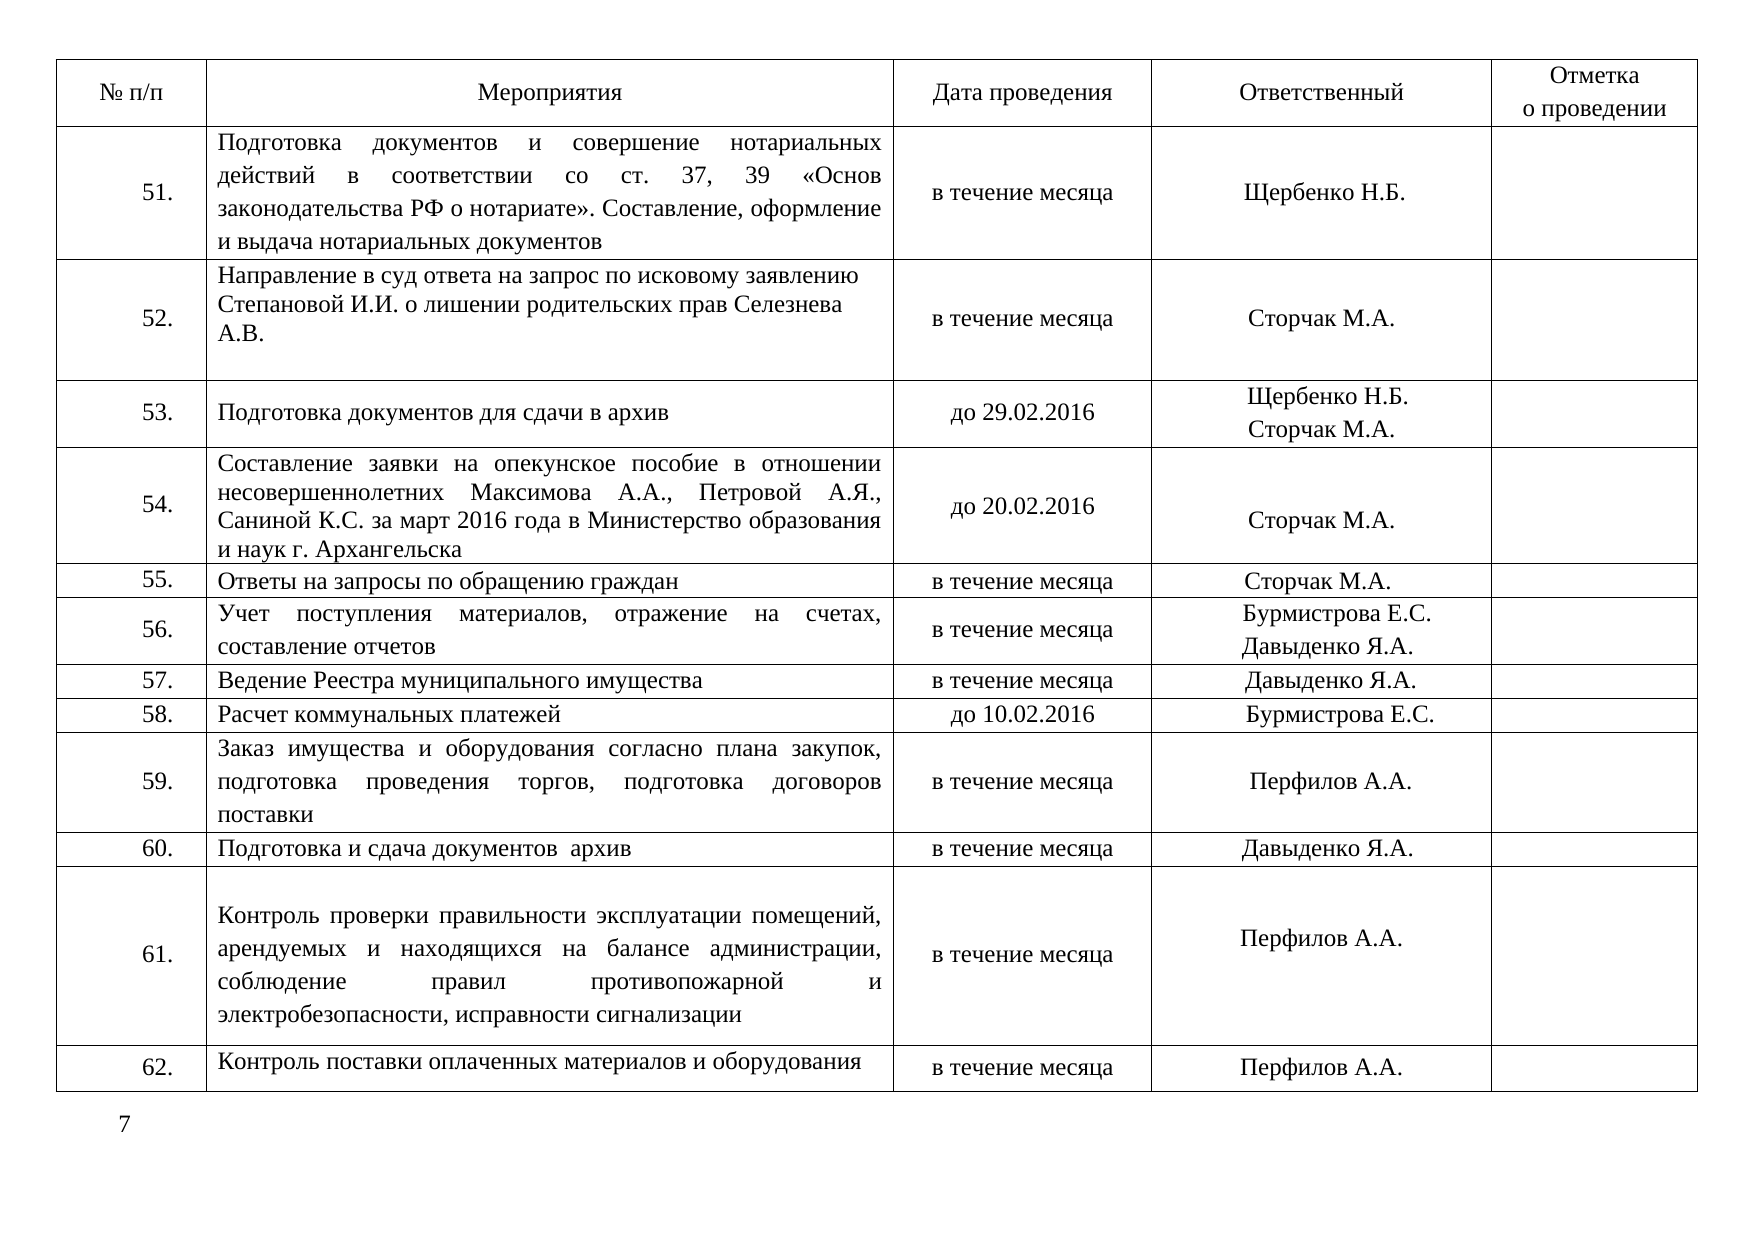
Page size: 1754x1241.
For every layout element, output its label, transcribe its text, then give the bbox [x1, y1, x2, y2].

table_cell [1492, 260, 1697, 380]
table_cell [1492, 1046, 1697, 1091]
table_cell Учет поступления материалов, отражение на счетах, составление отчетов [207, 598, 893, 664]
table_cell [1492, 699, 1697, 732]
table_cell [1492, 867, 1697, 1045]
table_cell до 10.02.2016 [894, 699, 1151, 732]
table_cell [57, 833, 206, 866]
table_header Мероприятия [207, 60, 893, 126]
table_cell в течение месяца [894, 733, 1151, 832]
table_cell Перфилов А.А. [1152, 1046, 1491, 1091]
table_cell [57, 733, 206, 832]
table_cell [1492, 665, 1697, 698]
table_cell [57, 598, 206, 664]
table_cell Сторчак М.А. [1152, 260, 1491, 380]
table_cell в течение месяца [894, 564, 1151, 597]
table_cell Бурмистрова Е.С. [1152, 699, 1491, 732]
table_cell Перфилов А.А. [1152, 867, 1491, 1045]
table_cell до 20.02.2016 [894, 448, 1151, 563]
table_cell Подготовка и сдача документов архив [207, 833, 893, 866]
table_cell Сторчак М.А. [1152, 564, 1491, 597]
table_cell в течение месяца [894, 867, 1151, 1045]
table_cell [1492, 733, 1697, 832]
table_cell [1492, 833, 1697, 866]
table_cell Давыденко Я.А. [1152, 665, 1491, 698]
table_cell [57, 1046, 206, 1091]
table_cell Контроль поставки оплаченных материалов и оборудования [207, 1046, 893, 1091]
table_cell Подготовка документов и совершение нотариальных действий в соответствии со ст. 37, 39 «Основ законодательства РФ о нотариате». Составление, оформление и выдача нотариальных документов [207, 127, 893, 259]
table_cell Направление в суд ответа на запрос по исковому заявлению Степановой И.И. о лишении родительских прав Селезнева А.В. [207, 260, 893, 380]
table_cell [1492, 564, 1697, 597]
table_cell [57, 665, 206, 698]
table_cell Давыденко Я.А. [1152, 833, 1491, 866]
table_cell в течение месяца [894, 260, 1151, 380]
table_cell [1492, 598, 1697, 664]
table_cell Щербенко Н.Б. [1152, 127, 1491, 259]
table_cell Подготовка документов для сдачи в архив [207, 381, 893, 447]
table_cell Сторчак М.А. [1152, 448, 1491, 563]
table_header Отметка о проведении [1492, 60, 1697, 126]
table_cell в течение месяца [894, 127, 1151, 259]
table_cell [57, 127, 206, 259]
table_header № п/п [57, 60, 206, 126]
table_header Дата проведения [894, 60, 1151, 126]
table_cell Расчет коммунальных платежей [207, 699, 893, 732]
table_header Ответственный [1152, 60, 1491, 126]
table_cell в течение месяца [894, 598, 1151, 664]
table_cell Бурмистрова Е.С. Давыденко Я.А. [1152, 598, 1491, 664]
table_cell [57, 564, 206, 597]
table_cell Ответы на запросы по обращению граждан [207, 564, 893, 597]
table_cell Заказ имущества и оборудования согласно плана закупок, подготовка проведения торгов, подготовка договоров поставки [207, 733, 893, 832]
table_cell [57, 260, 206, 380]
table_cell [57, 699, 206, 732]
table_cell до 29.02.2016 [894, 381, 1151, 447]
table_cell [1492, 127, 1697, 259]
table_cell Контроль проверки правильности эксплуатации помещений, арендуемых и находящихся на балансе администрации, соблюдение правил противопожарной и электробезопасности, исправности сигнализации [207, 867, 893, 1045]
table_cell Составление заявки на опекунское пособие в отношении несовершеннолетних Максимова А.А., Петровой А.Я., Саниной К.С. за март 2016 года в Министерство образования и наук г. Архангельска [207, 448, 893, 563]
table_cell в течение месяца [894, 833, 1151, 866]
table_cell [57, 381, 206, 447]
table_cell Щербенко Н.Б. Сторчак М.А. [1152, 381, 1491, 447]
table_cell [57, 448, 206, 563]
table_cell [57, 867, 206, 1045]
table_cell в течение месяца [894, 665, 1151, 698]
table_cell в течение месяца [894, 1046, 1151, 1091]
table_cell [1492, 381, 1697, 447]
table_cell [1492, 448, 1697, 563]
table_cell Ведение Реестра муниципального имущества [207, 665, 893, 698]
table_cell Перфилов А.А. [1152, 733, 1491, 832]
